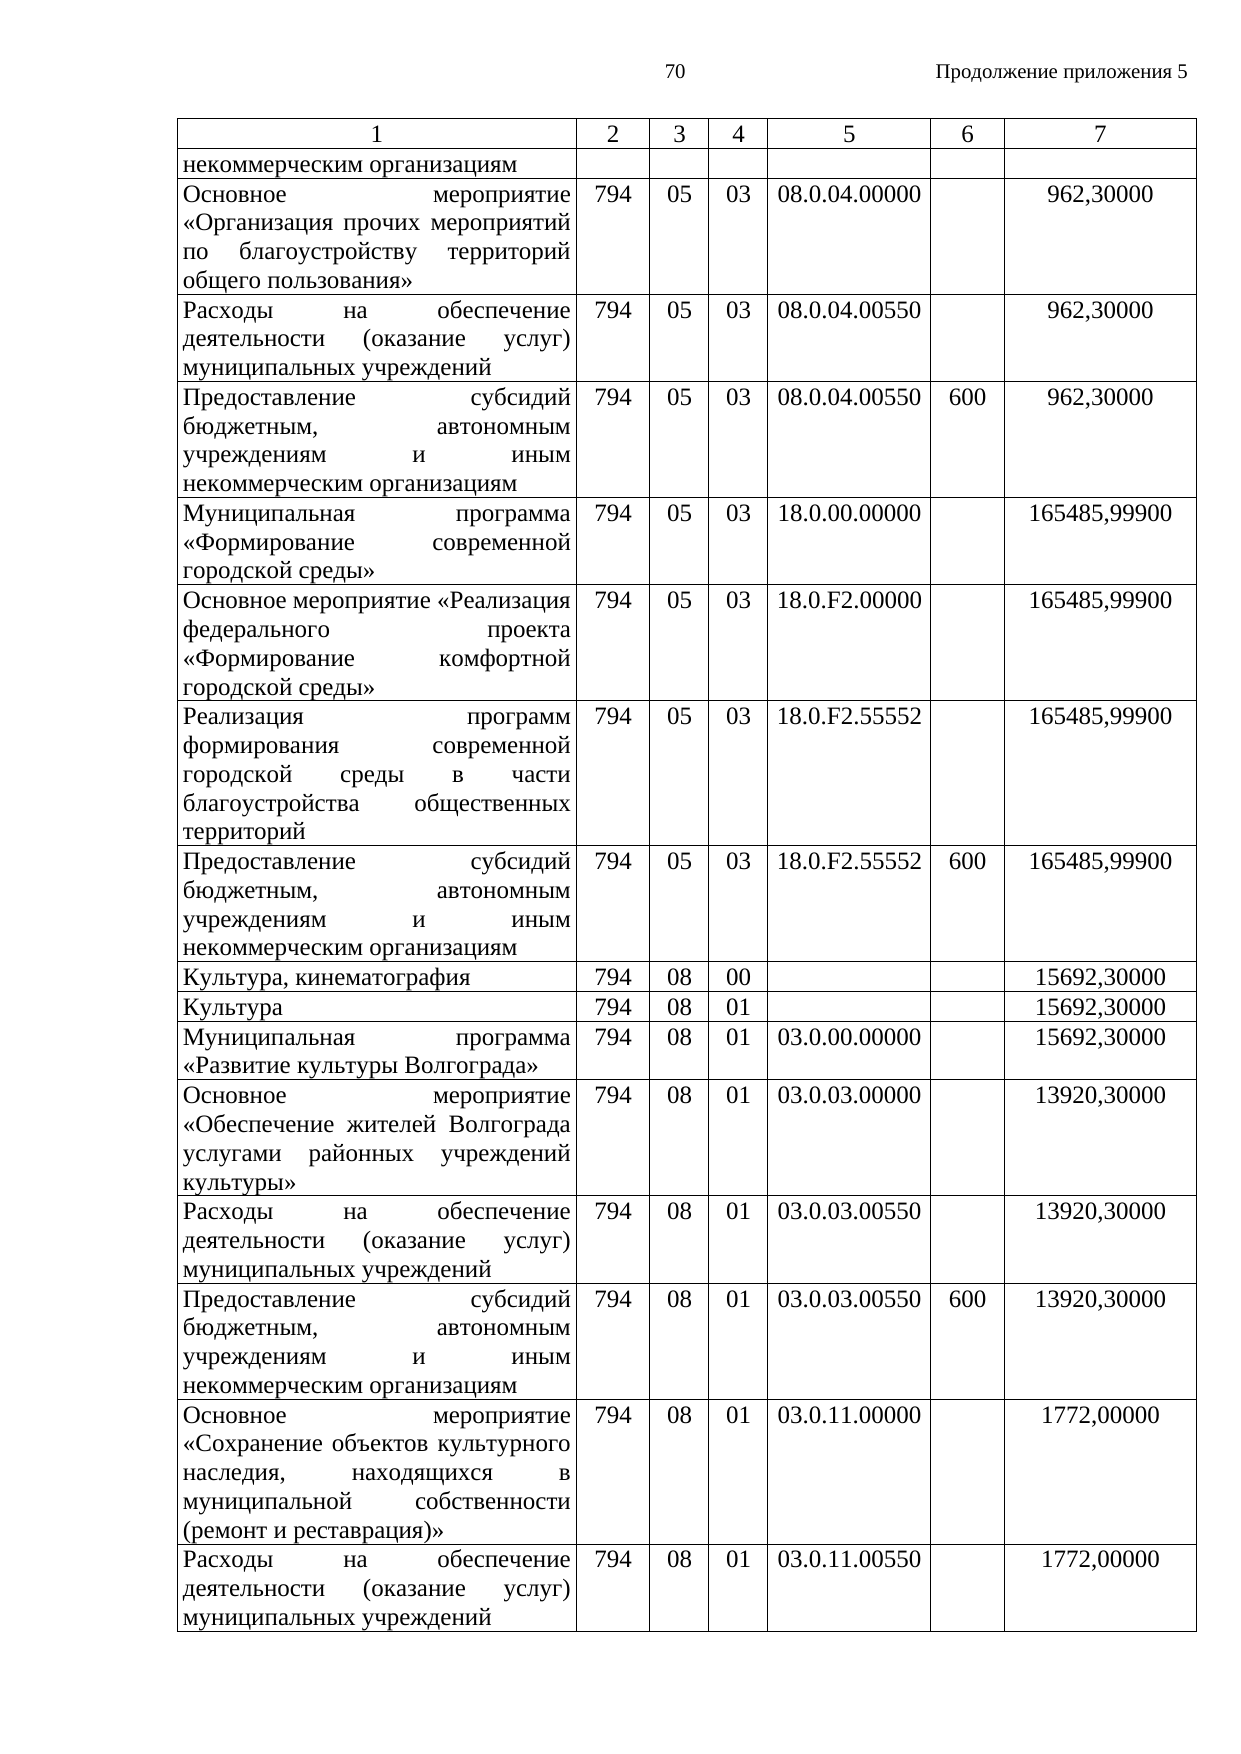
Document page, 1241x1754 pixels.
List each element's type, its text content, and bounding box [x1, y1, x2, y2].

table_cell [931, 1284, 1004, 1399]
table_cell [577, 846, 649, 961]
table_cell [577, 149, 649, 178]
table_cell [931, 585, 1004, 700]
table_header 4 [709, 119, 767, 148]
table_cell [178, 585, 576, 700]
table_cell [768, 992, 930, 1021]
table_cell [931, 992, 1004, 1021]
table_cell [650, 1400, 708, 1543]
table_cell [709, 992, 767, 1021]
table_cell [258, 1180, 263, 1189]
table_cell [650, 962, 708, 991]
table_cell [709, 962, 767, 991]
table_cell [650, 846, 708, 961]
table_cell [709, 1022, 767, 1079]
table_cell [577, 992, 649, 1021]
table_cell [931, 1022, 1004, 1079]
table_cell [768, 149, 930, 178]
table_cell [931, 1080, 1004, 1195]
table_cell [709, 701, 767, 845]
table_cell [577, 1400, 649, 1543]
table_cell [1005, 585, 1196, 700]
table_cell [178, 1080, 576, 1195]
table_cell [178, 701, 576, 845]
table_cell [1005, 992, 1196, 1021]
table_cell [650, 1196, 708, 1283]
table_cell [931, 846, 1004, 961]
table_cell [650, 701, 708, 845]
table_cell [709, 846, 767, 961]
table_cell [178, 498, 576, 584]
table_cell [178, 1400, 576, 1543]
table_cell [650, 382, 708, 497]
table_header 7 [1005, 119, 1196, 148]
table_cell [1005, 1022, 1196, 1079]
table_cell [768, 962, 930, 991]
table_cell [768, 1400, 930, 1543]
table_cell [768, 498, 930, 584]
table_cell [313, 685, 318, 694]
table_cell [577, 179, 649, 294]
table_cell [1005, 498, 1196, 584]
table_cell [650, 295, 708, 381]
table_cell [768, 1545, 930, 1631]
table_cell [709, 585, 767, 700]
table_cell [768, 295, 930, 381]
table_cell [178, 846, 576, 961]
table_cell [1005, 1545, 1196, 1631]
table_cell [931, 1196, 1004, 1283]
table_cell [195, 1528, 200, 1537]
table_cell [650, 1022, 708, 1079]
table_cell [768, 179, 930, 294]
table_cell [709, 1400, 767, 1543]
table_header 1 [178, 119, 576, 148]
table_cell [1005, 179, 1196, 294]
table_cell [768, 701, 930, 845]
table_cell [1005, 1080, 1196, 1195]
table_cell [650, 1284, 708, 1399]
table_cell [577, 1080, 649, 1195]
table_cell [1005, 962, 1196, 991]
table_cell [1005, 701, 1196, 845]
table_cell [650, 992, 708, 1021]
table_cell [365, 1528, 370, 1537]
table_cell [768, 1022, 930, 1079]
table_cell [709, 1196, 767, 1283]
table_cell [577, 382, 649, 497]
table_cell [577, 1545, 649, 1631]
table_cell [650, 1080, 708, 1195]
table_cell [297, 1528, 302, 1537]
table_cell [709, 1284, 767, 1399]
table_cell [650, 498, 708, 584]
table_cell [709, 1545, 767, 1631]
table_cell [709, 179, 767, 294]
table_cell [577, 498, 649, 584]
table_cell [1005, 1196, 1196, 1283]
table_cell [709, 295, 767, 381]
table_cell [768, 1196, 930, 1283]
table_header 2 [577, 119, 649, 148]
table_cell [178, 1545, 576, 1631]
table_header 6 [931, 119, 1004, 148]
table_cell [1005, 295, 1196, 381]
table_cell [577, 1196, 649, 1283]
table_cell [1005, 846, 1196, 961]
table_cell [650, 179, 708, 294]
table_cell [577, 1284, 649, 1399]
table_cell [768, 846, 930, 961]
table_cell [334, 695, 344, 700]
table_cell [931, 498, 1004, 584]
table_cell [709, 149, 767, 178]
table_header 3 [650, 119, 708, 148]
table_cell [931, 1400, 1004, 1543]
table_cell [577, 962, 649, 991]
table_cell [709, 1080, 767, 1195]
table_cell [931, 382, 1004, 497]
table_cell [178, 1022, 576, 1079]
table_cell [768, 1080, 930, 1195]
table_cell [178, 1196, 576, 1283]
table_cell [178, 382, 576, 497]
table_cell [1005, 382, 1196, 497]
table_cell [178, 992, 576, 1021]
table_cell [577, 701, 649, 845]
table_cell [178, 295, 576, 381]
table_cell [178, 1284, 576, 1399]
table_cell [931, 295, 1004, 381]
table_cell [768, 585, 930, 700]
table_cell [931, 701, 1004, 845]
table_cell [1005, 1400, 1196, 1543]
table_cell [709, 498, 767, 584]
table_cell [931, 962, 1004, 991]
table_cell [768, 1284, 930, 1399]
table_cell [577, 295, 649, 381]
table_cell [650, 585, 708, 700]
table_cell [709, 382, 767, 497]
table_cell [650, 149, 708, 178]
table_header 5 [768, 119, 930, 148]
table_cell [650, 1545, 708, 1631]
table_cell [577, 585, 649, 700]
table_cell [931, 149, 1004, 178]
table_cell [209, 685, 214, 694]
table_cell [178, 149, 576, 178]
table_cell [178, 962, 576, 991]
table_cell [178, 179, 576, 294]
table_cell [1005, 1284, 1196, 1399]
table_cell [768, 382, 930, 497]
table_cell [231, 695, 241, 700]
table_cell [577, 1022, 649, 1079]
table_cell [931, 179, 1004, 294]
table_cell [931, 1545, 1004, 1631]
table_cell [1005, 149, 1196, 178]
